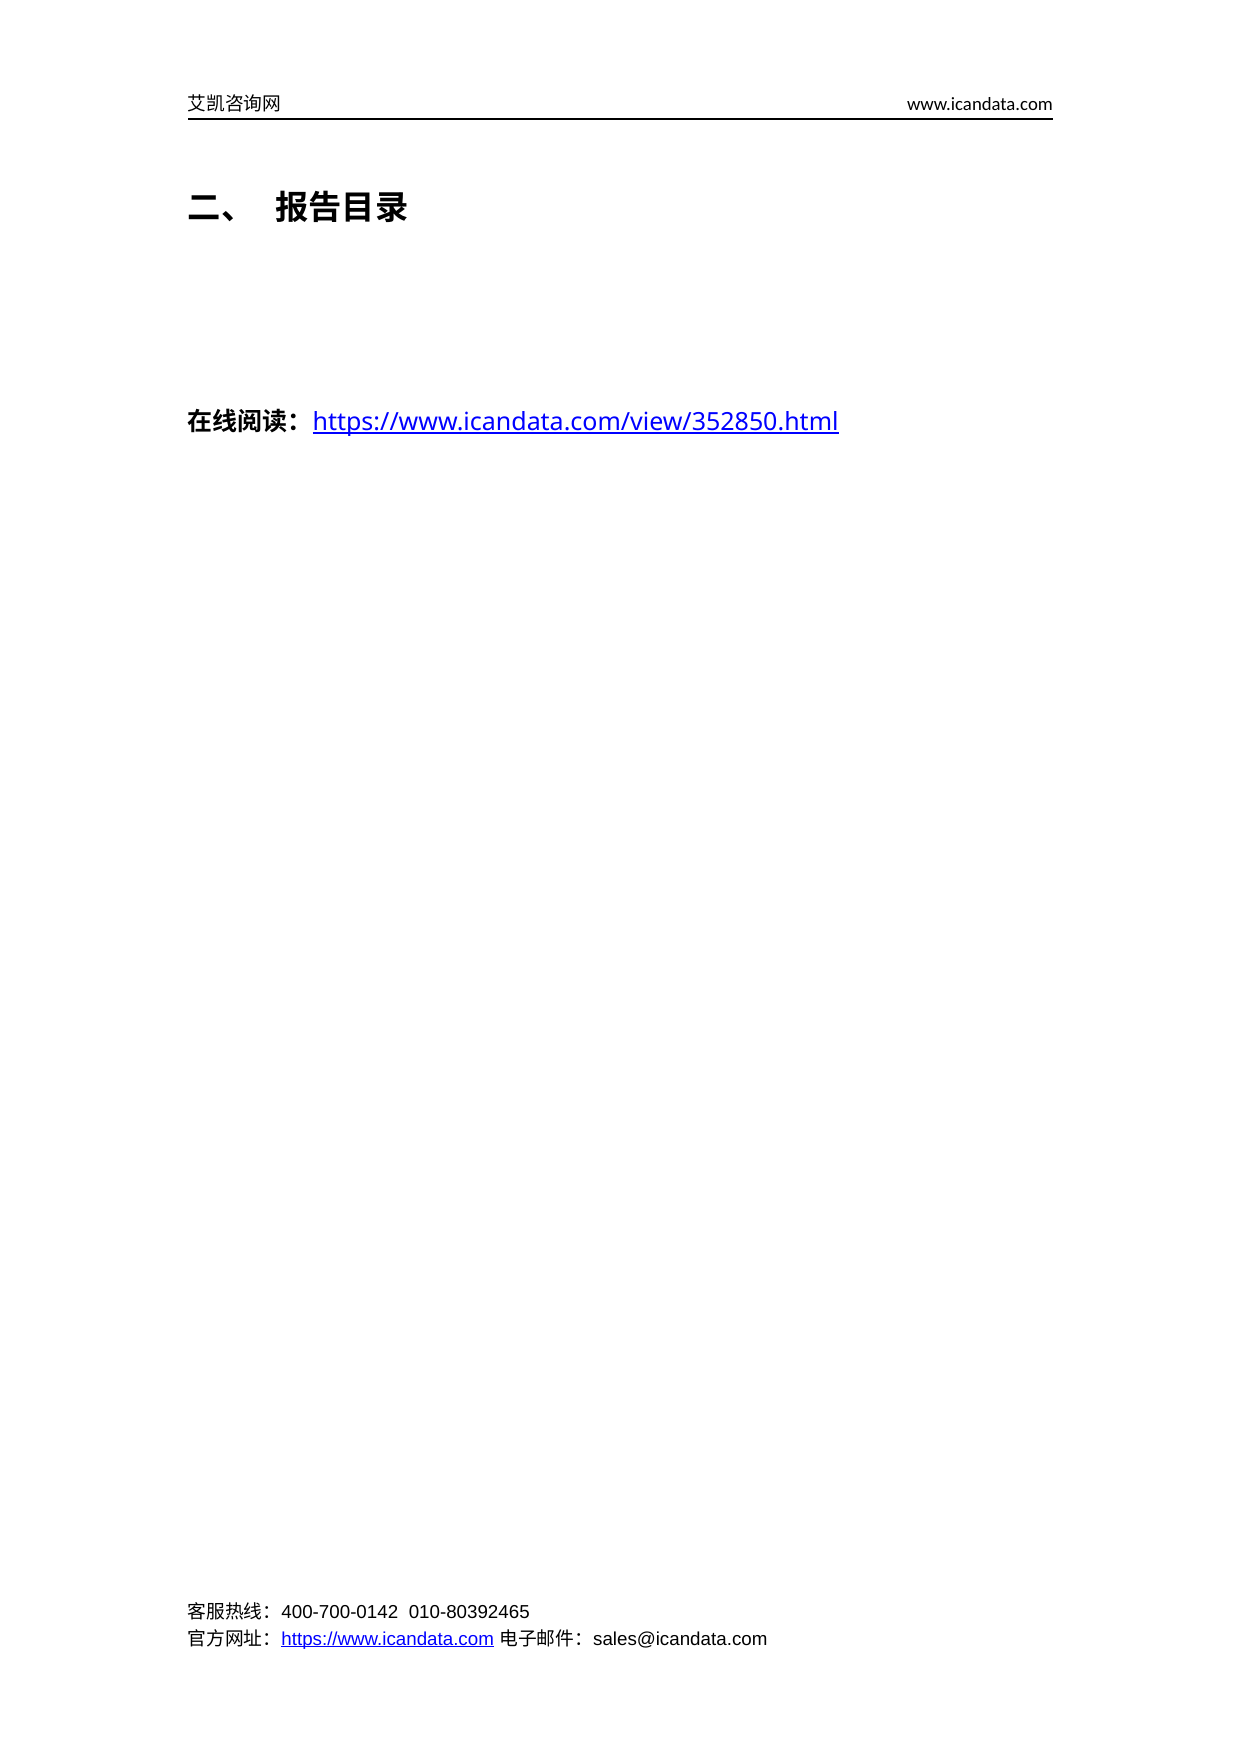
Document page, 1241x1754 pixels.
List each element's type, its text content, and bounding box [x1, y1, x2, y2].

text 在线阅读：https://www.icandata.com/view/352850.html [187, 387, 1053, 452]
subtitle 报告目录 [187, 172, 1053, 237]
